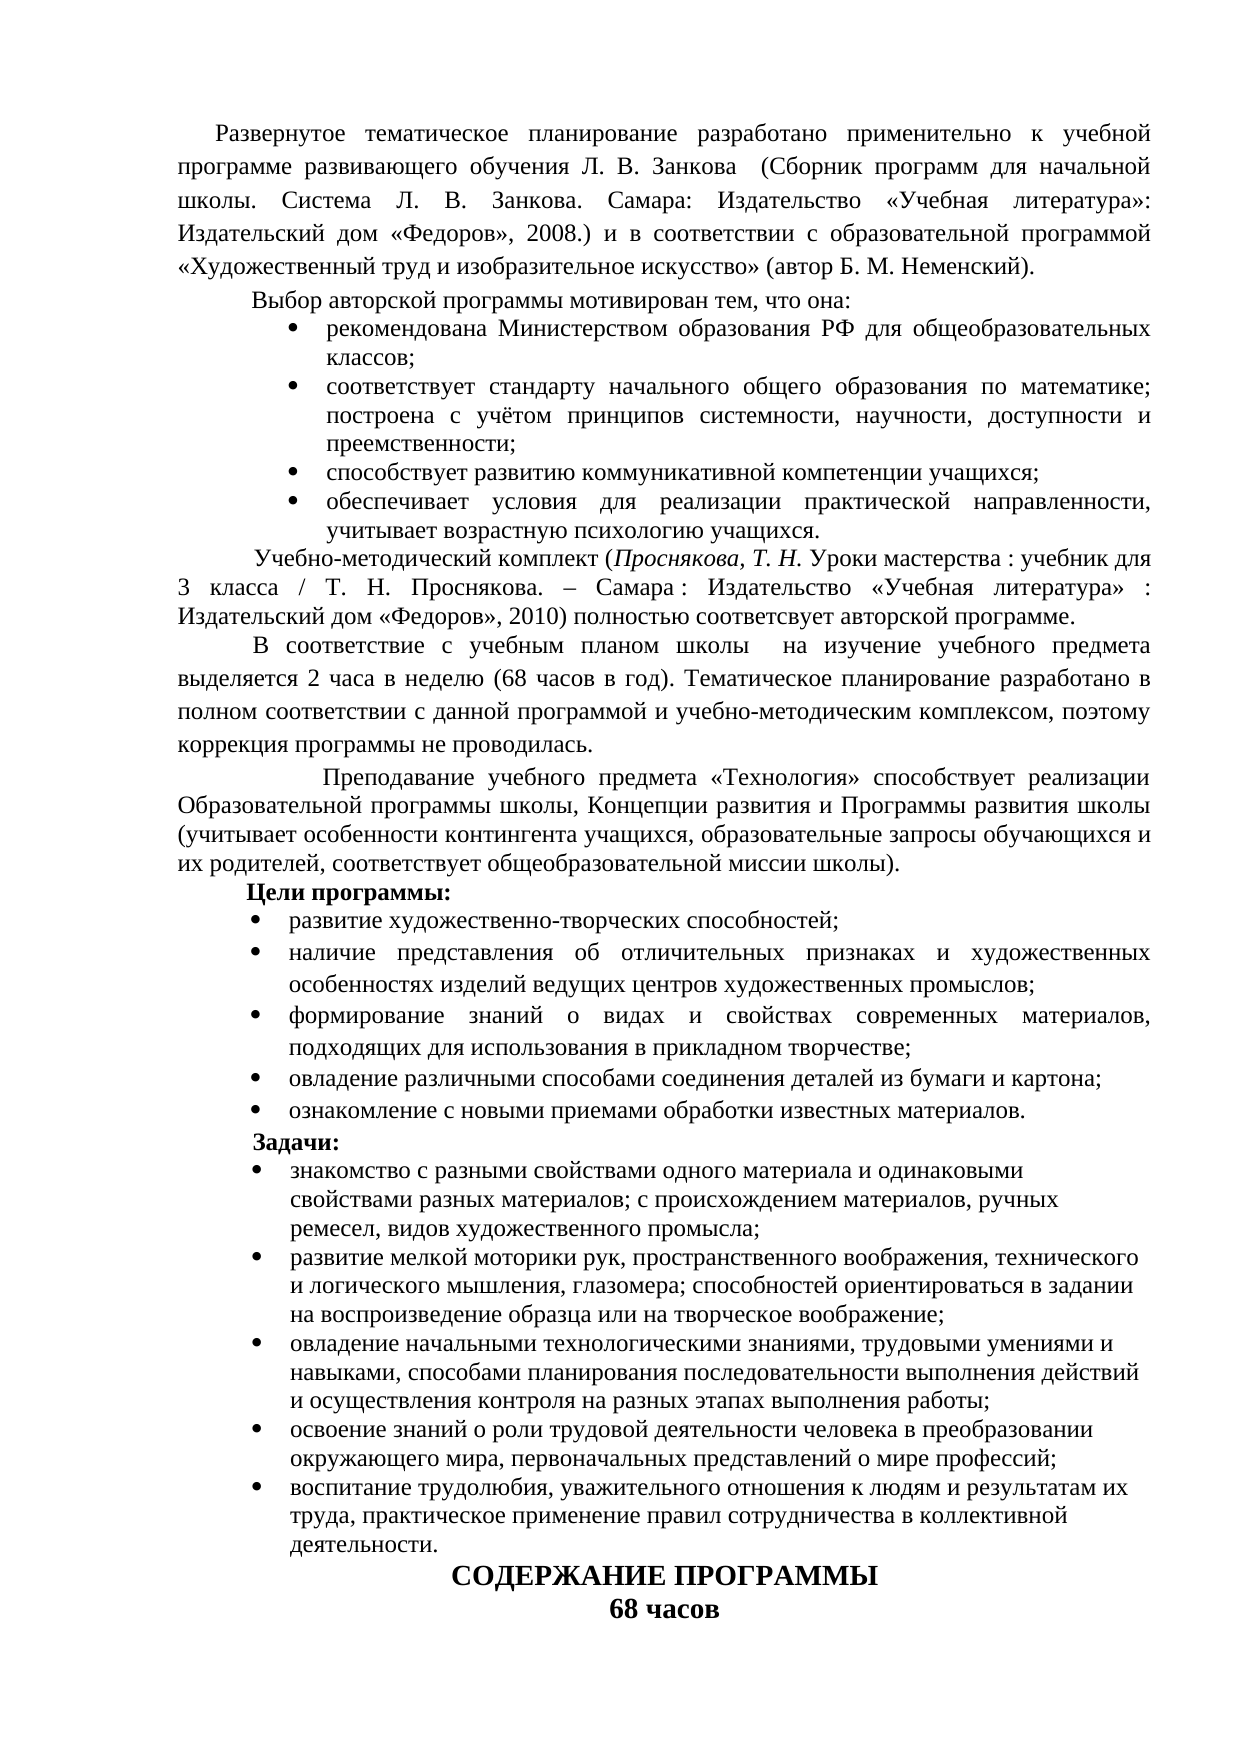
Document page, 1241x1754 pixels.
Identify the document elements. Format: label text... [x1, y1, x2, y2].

text 68 часов [177, 1591, 1152, 1625]
list освоение знаний о роли трудовой деятельности человека в преобразовании окружающего мира, первоначальных представлений о мире профессий; [252, 1414, 1152, 1472]
text Преподавание учебного предмета «Технология» способствует реализации Образовательной программы школы, Концепции развития и Программы развития школы (учитывает особенности контингента учащихся, образовательные запросы обучающихся и их родителей, соответствует общеобразовательной миссии школы). [177, 762, 1152, 877]
list овладение различными способами соединения деталей из бумаги и картона; [251, 1063, 1152, 1092]
list способствует развитию коммуникативной компетенции учащихся; [288, 457, 1152, 486]
list соответствует стандарту начального общего образования по математике; построена с учётом принципов системности, научности, доступности и преемственности; [288, 371, 1152, 457]
list развитие мелкой моторики рук, пространственного воображения, технического и логического мышления, глазомера; способностей ориентироваться в задании на воспроизведение образца или на творческое воображение; [252, 1242, 1152, 1328]
list обеспечивает условия для реализации практической направленности, учитывает возрастную психологию учащихся. [288, 486, 1152, 543]
list знакомство с разными свойствами одного материала и одинаковыми свойствами разных материалов; с происхождением материалов, ручных ремесел, видов художественного промысла; [252, 1155, 1152, 1242]
text Задачи: [252, 1127, 1152, 1155]
text В соответствие с учебным планом школы на изучение учебного предмета выделяется 2 часа в неделю (68 часов в год). Тематическое планирование разработано в полном соответствии с данной программой и учебно-методическим комплексом, поэтому коррекция программы не проводилась. [177, 630, 1152, 758]
list формирование знаний о видах и свойствах современных материалов, подходящих для использования в прикладном творчестве; [251, 1000, 1152, 1061]
text Выбор авторской программы мотивирован тем, что она: [233, 285, 1152, 313]
list наличие представления об отличительных признаках и художественных особенностях изделий ведущих центров художественных промыслов; [251, 937, 1152, 997]
text Цели программы: [177, 877, 1152, 906]
list ознакомление с новыми приемами обработки известных материалов. [251, 1095, 1152, 1124]
text СОДЕРЖАНИЕ ПРОГРАММЫ [177, 1558, 1152, 1591]
list овладение начальными технологическими знаниями, трудовыми умениями и навыками, способами планирования последовательности выполнения действий и осуществления контроля на разных этапах выполнения работы; [252, 1328, 1152, 1414]
text Учебно-методический комплект (Проснякова, Т. Н. Уроки мастерства : учебник для 3 класса / Т. Н. Проснякова. – Самара : Издательство «Учебная литература» : Издательский дом «Федоров», 2010) полностью соответсвует авторской программе. [177, 543, 1152, 630]
list развитие художественно-творческих способностей; [251, 906, 1152, 934]
list рекомендована Министерством образования РФ для общеобразовательных классов; [288, 313, 1152, 371]
text Развернутое тематическое планирование разработано применительно к учебной программе развивающего обучения Л. В. Занкова (Сборник программ для начальной школы. Система Л. В. Занкова. Самара: Издательство «Учебная литература»: Издательский дом «Федоров», 2008.) и в соответствии с образовательной программой «Художественный труд и изобразительное искусство» (автор Б. М. Неменский). [177, 118, 1152, 280]
list воспитание трудолюбия, уважительного отношения к людям и результатам их труда, практическое применение правил сотрудничества в коллективной деятельности. [252, 1472, 1152, 1558]
